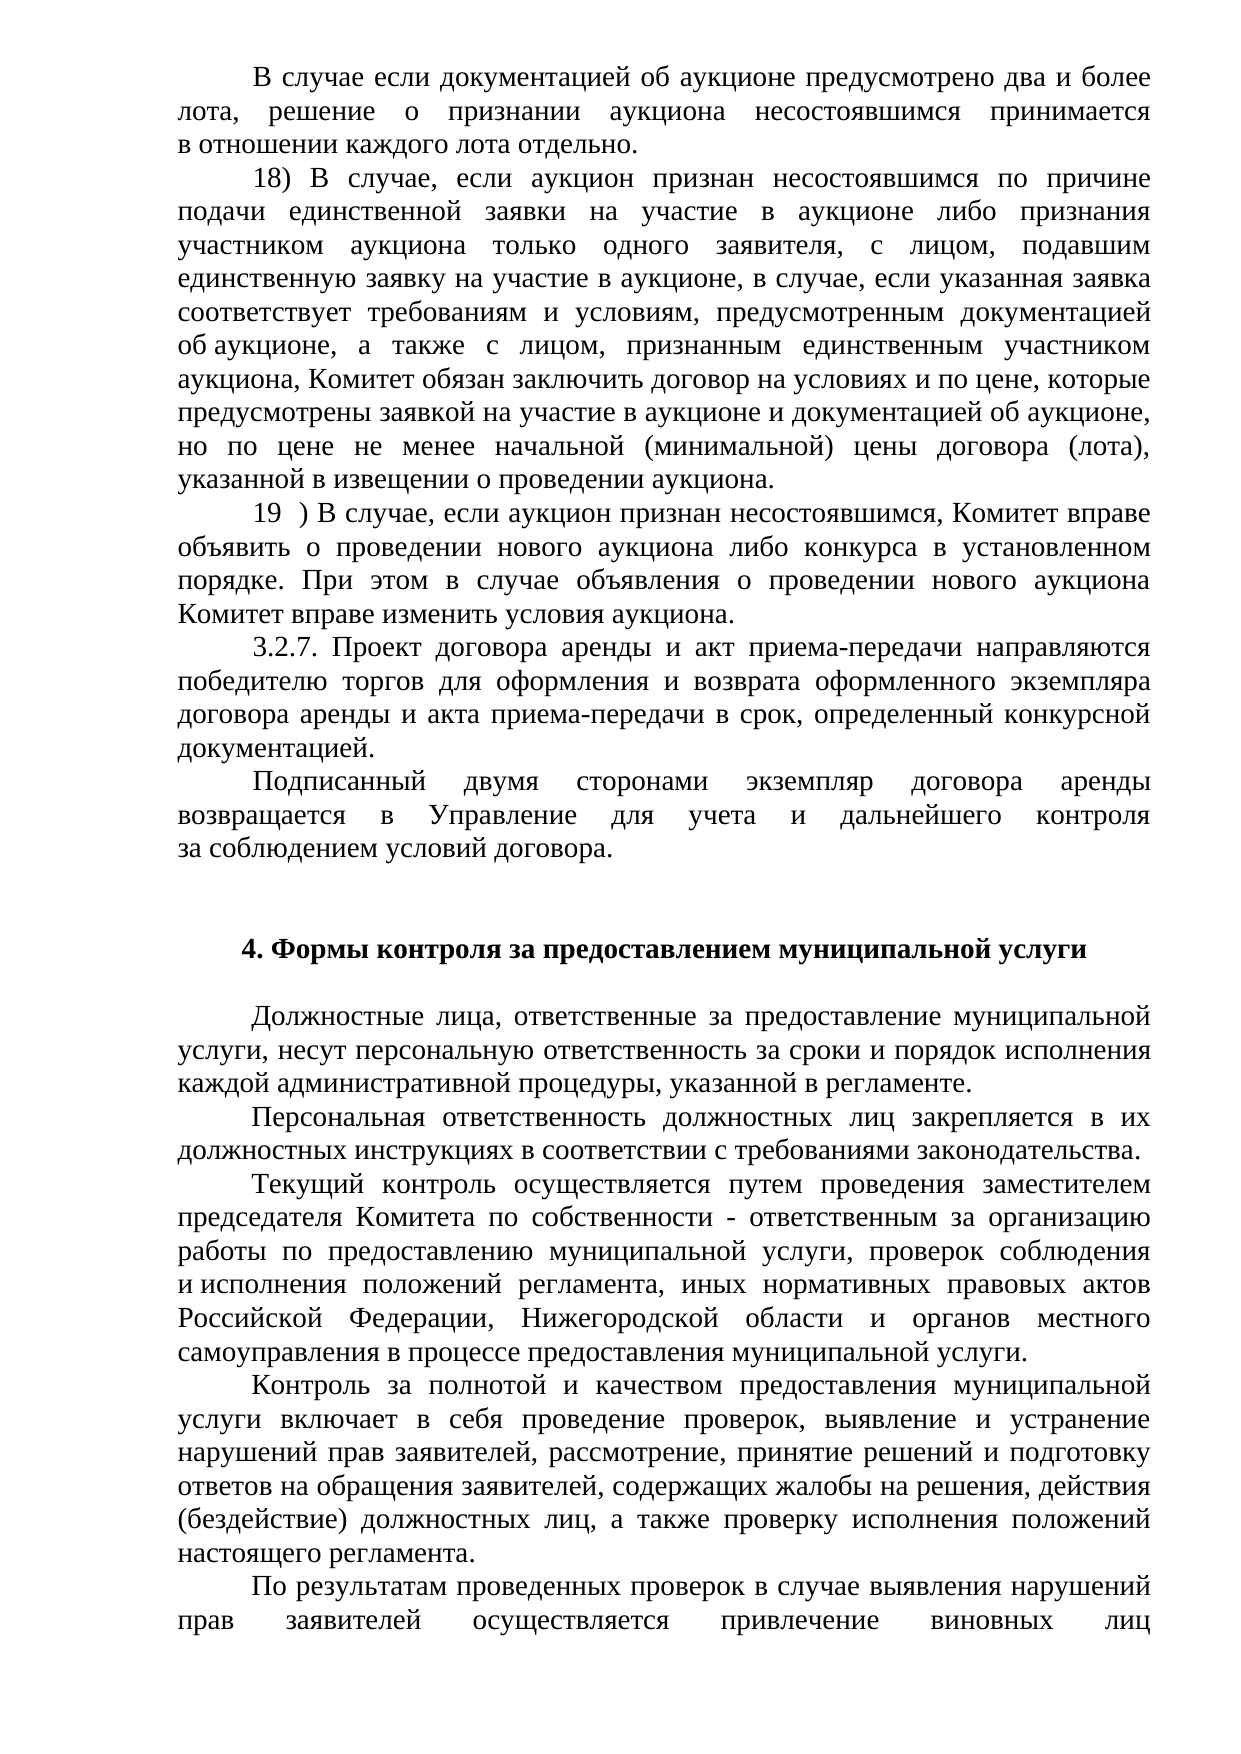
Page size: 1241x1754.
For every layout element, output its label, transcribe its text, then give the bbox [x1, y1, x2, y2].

text Текущий контроль осуществляется путем проведения заместителем председателя Комитета по собственности - ответственным за организацию работы по предоставлению муниципальной услуги, проверок соблюдения и исполнения положений регламента, иных нормативных правовых актов Российской Федерации, Нижегородской области и органов местного самоуправления в процессе предоставления муниципальной услуги. [177, 1166, 1152, 1367]
text 19 ) В случае, если аукцион признан несостоявшимся, Комитет вправе объявить о проведении нового аукциона либо конкурса в установленном порядке. При этом в случае объявления о проведении нового аукциона Комитет вправе изменить условия аукциона. [177, 495, 1152, 629]
text 3.2.7. Проект договора аренды и акт приема-передачи направляются победителю торгов для оформления и возврата оформленного экземпляра договора аренды и акта приема-передачи в срок, определенный конкурсной документацией. [177, 629, 1152, 763]
text Должностные лица, ответственные за предоставление муниципальной услуги, несут персональную ответственность за сроки и порядок исполнения каждой административной процедуры, указанной в регламенте. [177, 998, 1152, 1099]
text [177, 1568, 1152, 1636]
text Персональная ответственность должностных лиц закрепляется в их должностных инструкциях в соответствии с требованиями законодательства. [177, 1099, 1152, 1166]
text Контроль за полнотой и качеством предоставления муниципальной услуги включает в себя проведение проверок, выявление и устранение нарушений прав заявителей, рассмотрение, принятие решений и подготовку ответов на обращения заявителей, содержащих жалобы на решения, действия (бездействие) должностных лиц, а также проверку исполнения положений настоящего регламента. [177, 1367, 1152, 1568]
text В случае если документацией об аукционе предусмотрено два и более лота, решение о признании аукциона несостоявшимся принимается в отношении каждого лота отдельно. [177, 59, 1152, 160]
text Подписанный двумя сторонами экземпляр договора аренды возвращается в Управление для учета и дальнейшего контроля за соблюдением условий договора. [177, 763, 1152, 864]
text 18) В случае, если аукцион признан несостоявшимся по причине подачи единственной заявки на участие в аукционе либо признания участником аукциона только одного заявителя, с лицом, подавшим единственную заявку на участие в аукционе, в случае, если указанная заявка соответствует требованиям и условиям, предусмотренным документацией об аукционе, а также с лицом, признанным единственным участником аукциона, Комитет обязан заключить договор на условиях и по цене, которые предусмотрены заявкой на участие в аукционе и документацией об аукционе, но по цене не менее начальной (минимальной) цены договора (лота), указанной в извещении о проведении аукциона. [177, 160, 1152, 495]
subtitle 4. Формы контроля за предоставлением муниципальной услуги [177, 931, 1152, 965]
